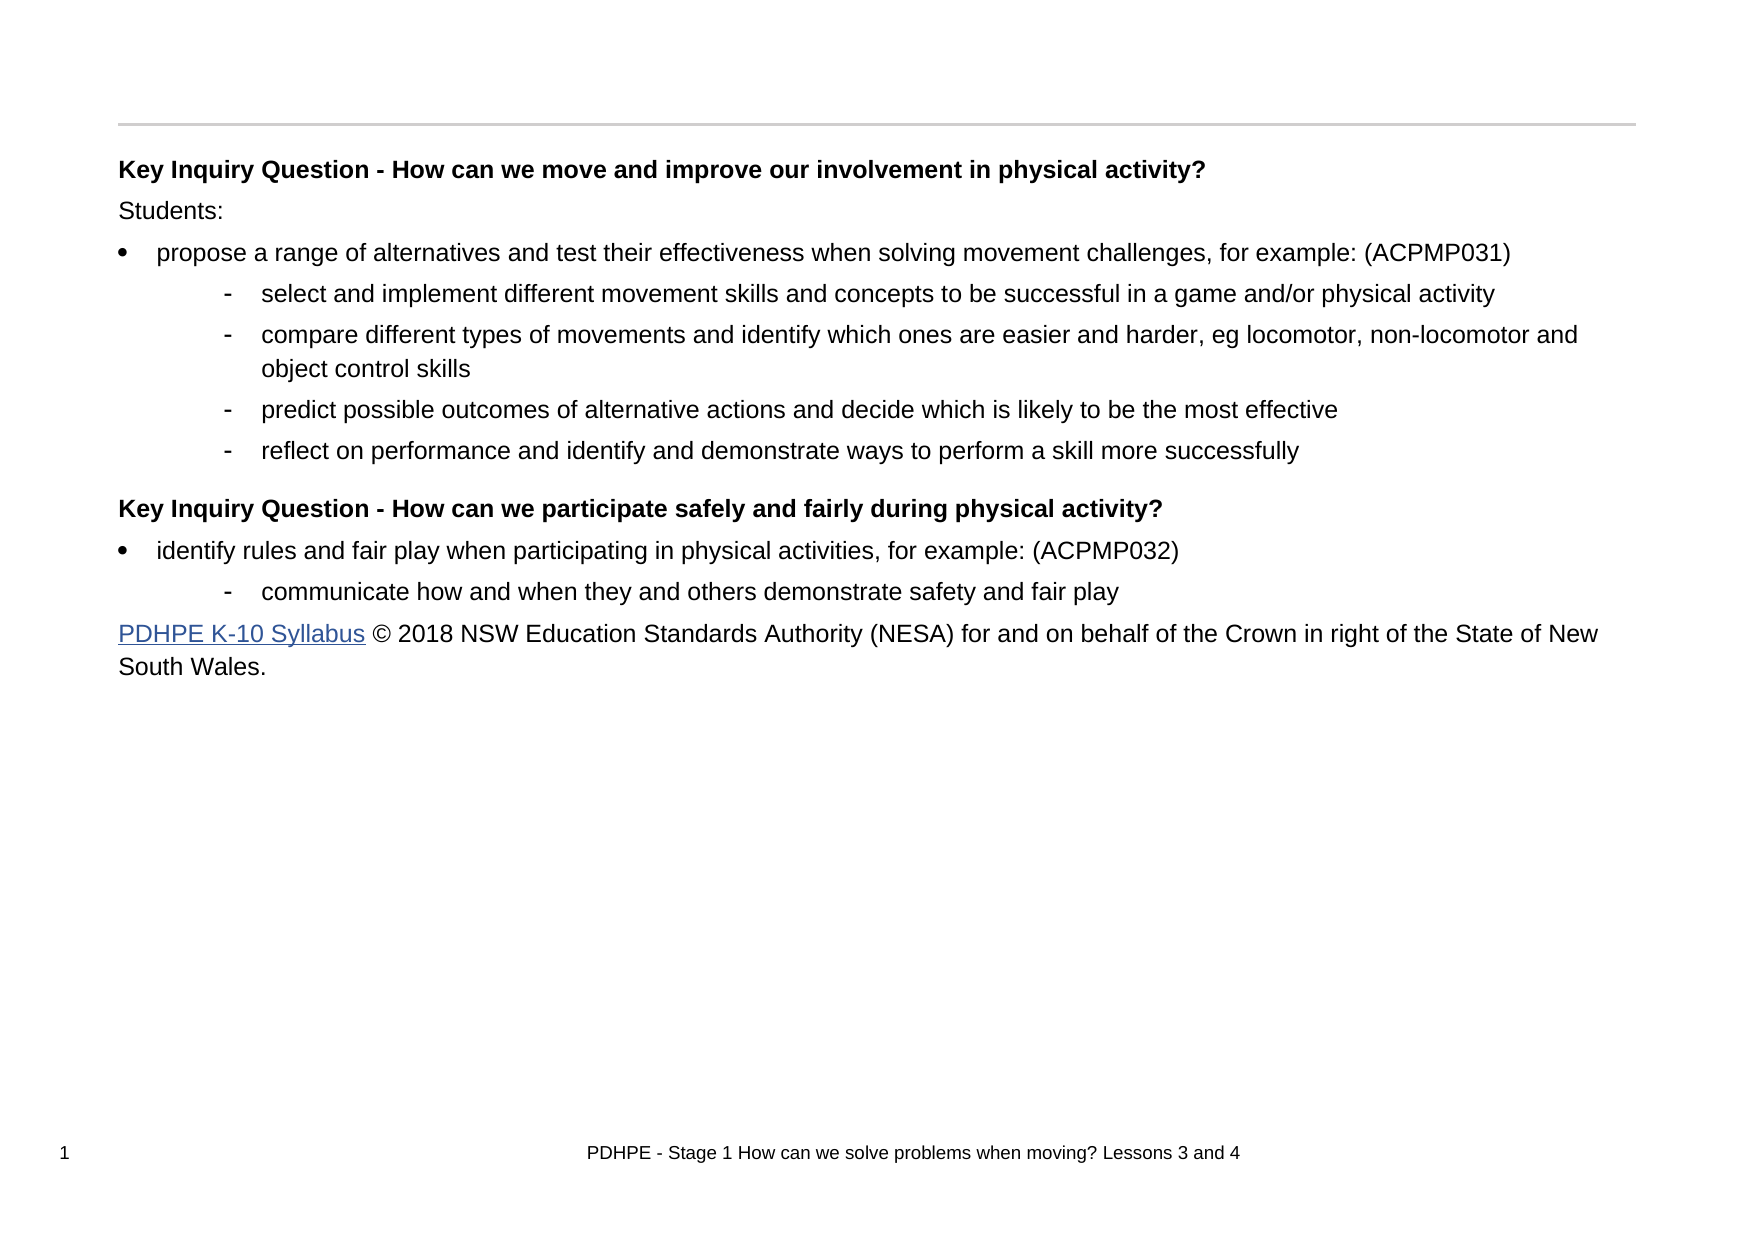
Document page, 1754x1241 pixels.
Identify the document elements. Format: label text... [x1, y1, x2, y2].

list compare different types of movements and identify which ones are easier and harder, eg locomotor, non-locomotor and object control skills [223, 320, 1636, 382]
text Key Inquiry Question - How can we participate safely and fairly during physical activity? [118, 494, 1636, 523]
list select and implement different movement skills and concepts to be successful in a game and/or physical activity [223, 279, 1636, 308]
list identify rules and fair play when participating in physical activities, for example: (ACPMP032) [118, 536, 1636, 565]
list propose a range of alternatives and test their effectiveness when solving movement challenges, for example: (ACPMP031) [118, 237, 1636, 266]
list predict possible outcomes of alternative actions and decide which is likely to be the most effective [223, 395, 1636, 424]
list PDHPE K-10 Syllabus © 2018 NSW Education Standards Authority (NESA) for and on behalf of the Crown in right of the State of New South Wales. [118, 619, 1636, 681]
list communicate how and when they and others demonstrate safety and fair play [223, 577, 1636, 606]
list Students: [118, 196, 1636, 225]
list Key Inquiry Question - How can we move and improve our involvement in physical activity? [118, 155, 1636, 183]
list reflect on performance and identify and demonstrate ways to perform a skill more successfully [223, 436, 1636, 465]
